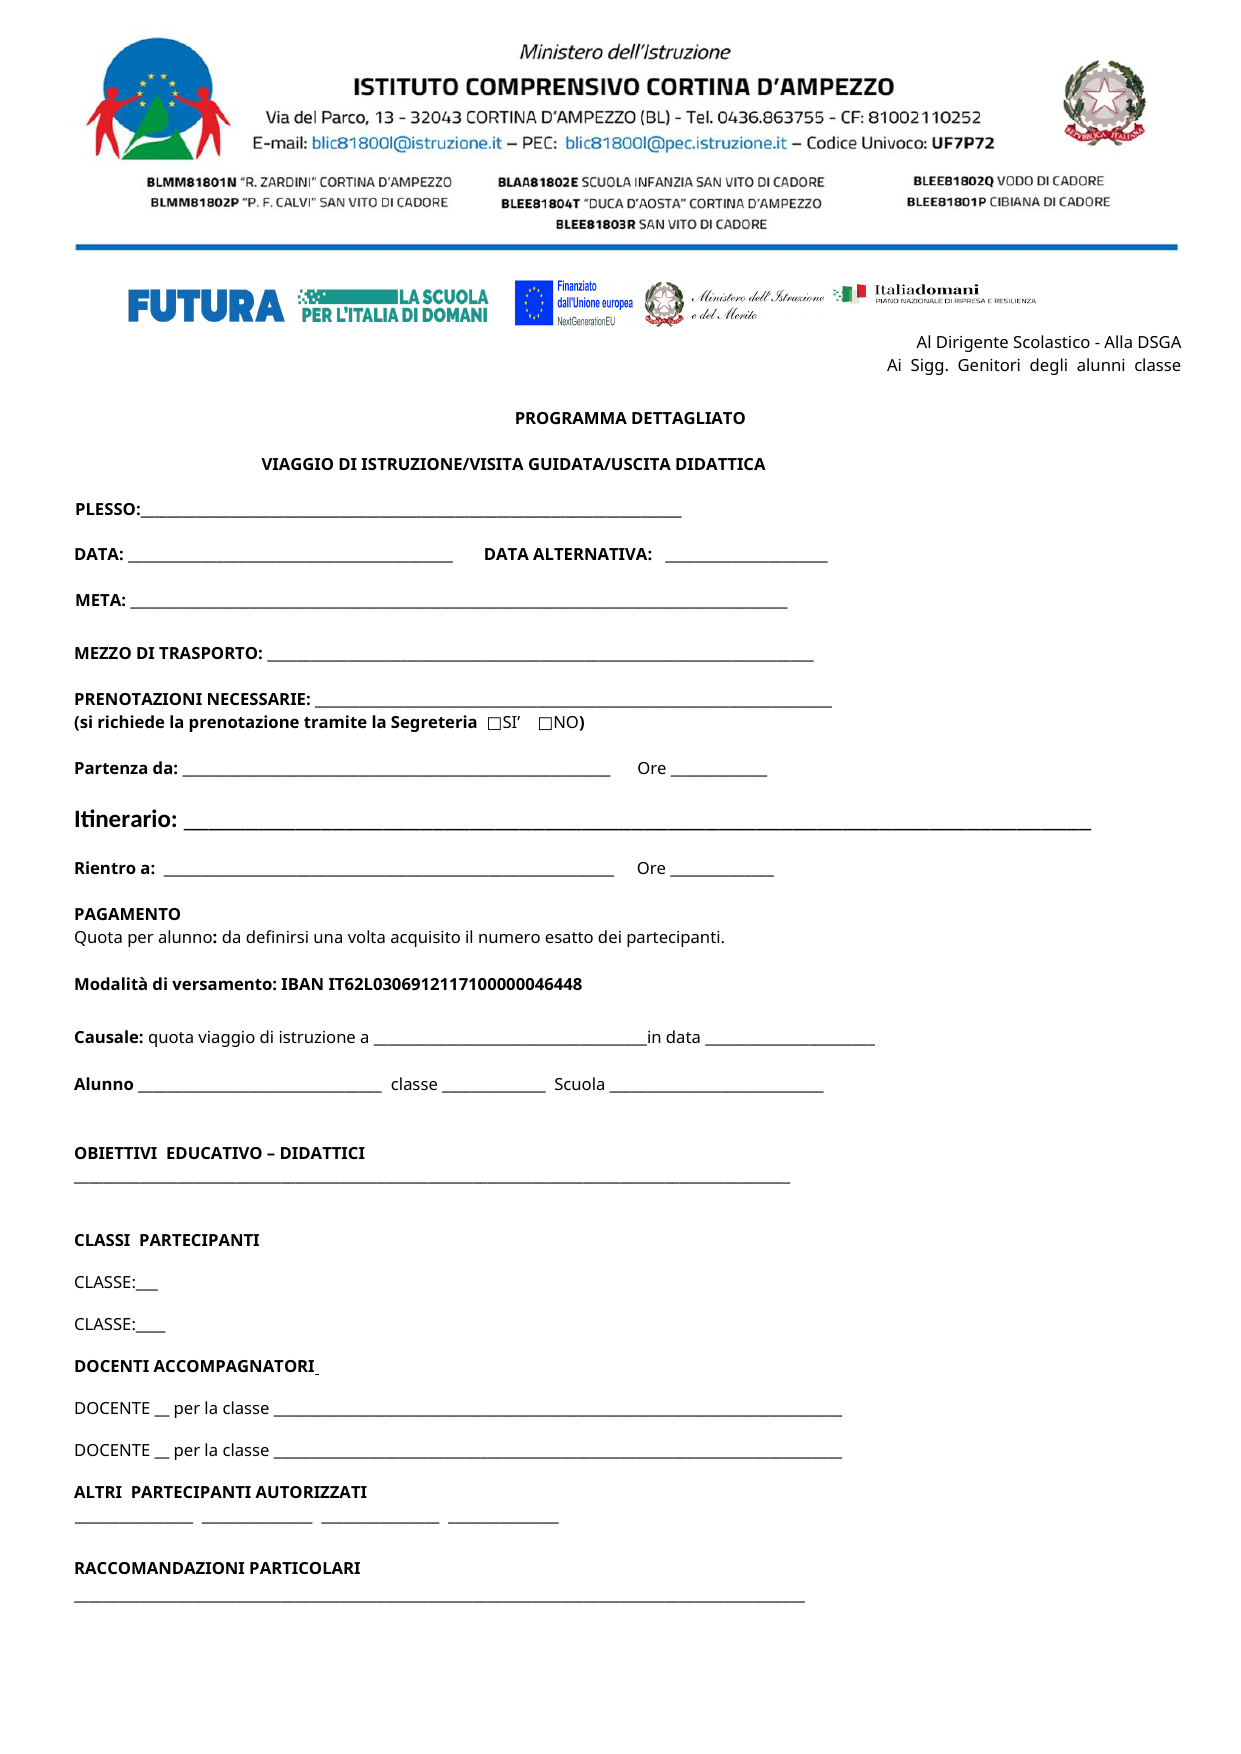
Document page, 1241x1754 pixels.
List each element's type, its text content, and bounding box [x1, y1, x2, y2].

text DATA: ____________________________________________ DATA ALTERNATIVA: ______________________ [74, 543, 1181, 566]
text META: _________________________________________________________________________________________ [75, 588, 1181, 611]
text PAGAMENTO [74, 903, 1181, 926]
picture [73, 29, 1182, 331]
text RACCOMANDAZIONI PARTICOLARI [74, 1556, 1181, 1579]
text CLASSI PARTECIPANTI [74, 1229, 1181, 1251]
text ________________ _______________ ________________ _______________ [75, 1503, 1181, 1526]
text ALTRI PARTECIPANTI AUTORIZZATI [74, 1481, 1181, 1503]
text Modalità di versamento: IBAN IT62L0306912117100000046448 [74, 972, 1181, 995]
text PLESSO:_______________________________________________________________________________ [75, 497, 1181, 520]
text Alunno _________________________________ classe ______________ Scuola _____________________________ [74, 1072, 1181, 1095]
text (si richiede la prenotazione tramite la Segreteria □SI’ □NO) [74, 711, 1181, 733]
text OBIETTIVI EDUCATIVO – DIDATTICI [74, 1141, 1181, 1164]
text DOCENTE __ per la classe _____________________________________________________________________________ [74, 1397, 1181, 1419]
text Quota per alunno: da definirsi una volta acquisito il numero esatto dei partecipanti. [74, 926, 1181, 949]
text PRENOTAZIONI NECESSARIE: ______________________________________________________________________ [74, 687, 1181, 710]
text VIAGGIO DI ISTRUZIONE/VISITA GUIDATA/USCITA DIDATTICA [75, 452, 1181, 475]
text MEZZO DI TRASPORTO: __________________________________________________________________________ [74, 642, 1181, 664]
text ___________________________________________________________________________________________________ [74, 1583, 1181, 1606]
text _________________________________________________________________________________________________ [74, 1164, 1181, 1187]
text Rientro a: _____________________________________________________________ Ore ______________ [74, 857, 1181, 879]
text DOCENTI ACCOMPAGNATORI [74, 1354, 1181, 1377]
text CLASSE:____ [74, 1313, 1181, 1335]
text DOCENTE __ per la classe _____________________________________________________________________________ [74, 1438, 1181, 1461]
picture [126, 288, 491, 331]
text CLASSE:___ [74, 1271, 1181, 1293]
text Causale: quota viaggio di istruzione a _____________________________________in data _______________________ [74, 1026, 1181, 1049]
text Al Dirigente Scolastico - Alla DSGA [74, 331, 1181, 353]
text Ai Sigg. Genitori degli alunni classe [75, 353, 1181, 376]
text Itinerario: _________________________________________________________________________ [74, 803, 1181, 833]
text PROGRAMMA DETTAGLIATO [75, 407, 1181, 429]
text Partenza da: __________________________________________________________ Ore _____________ [74, 757, 1181, 779]
